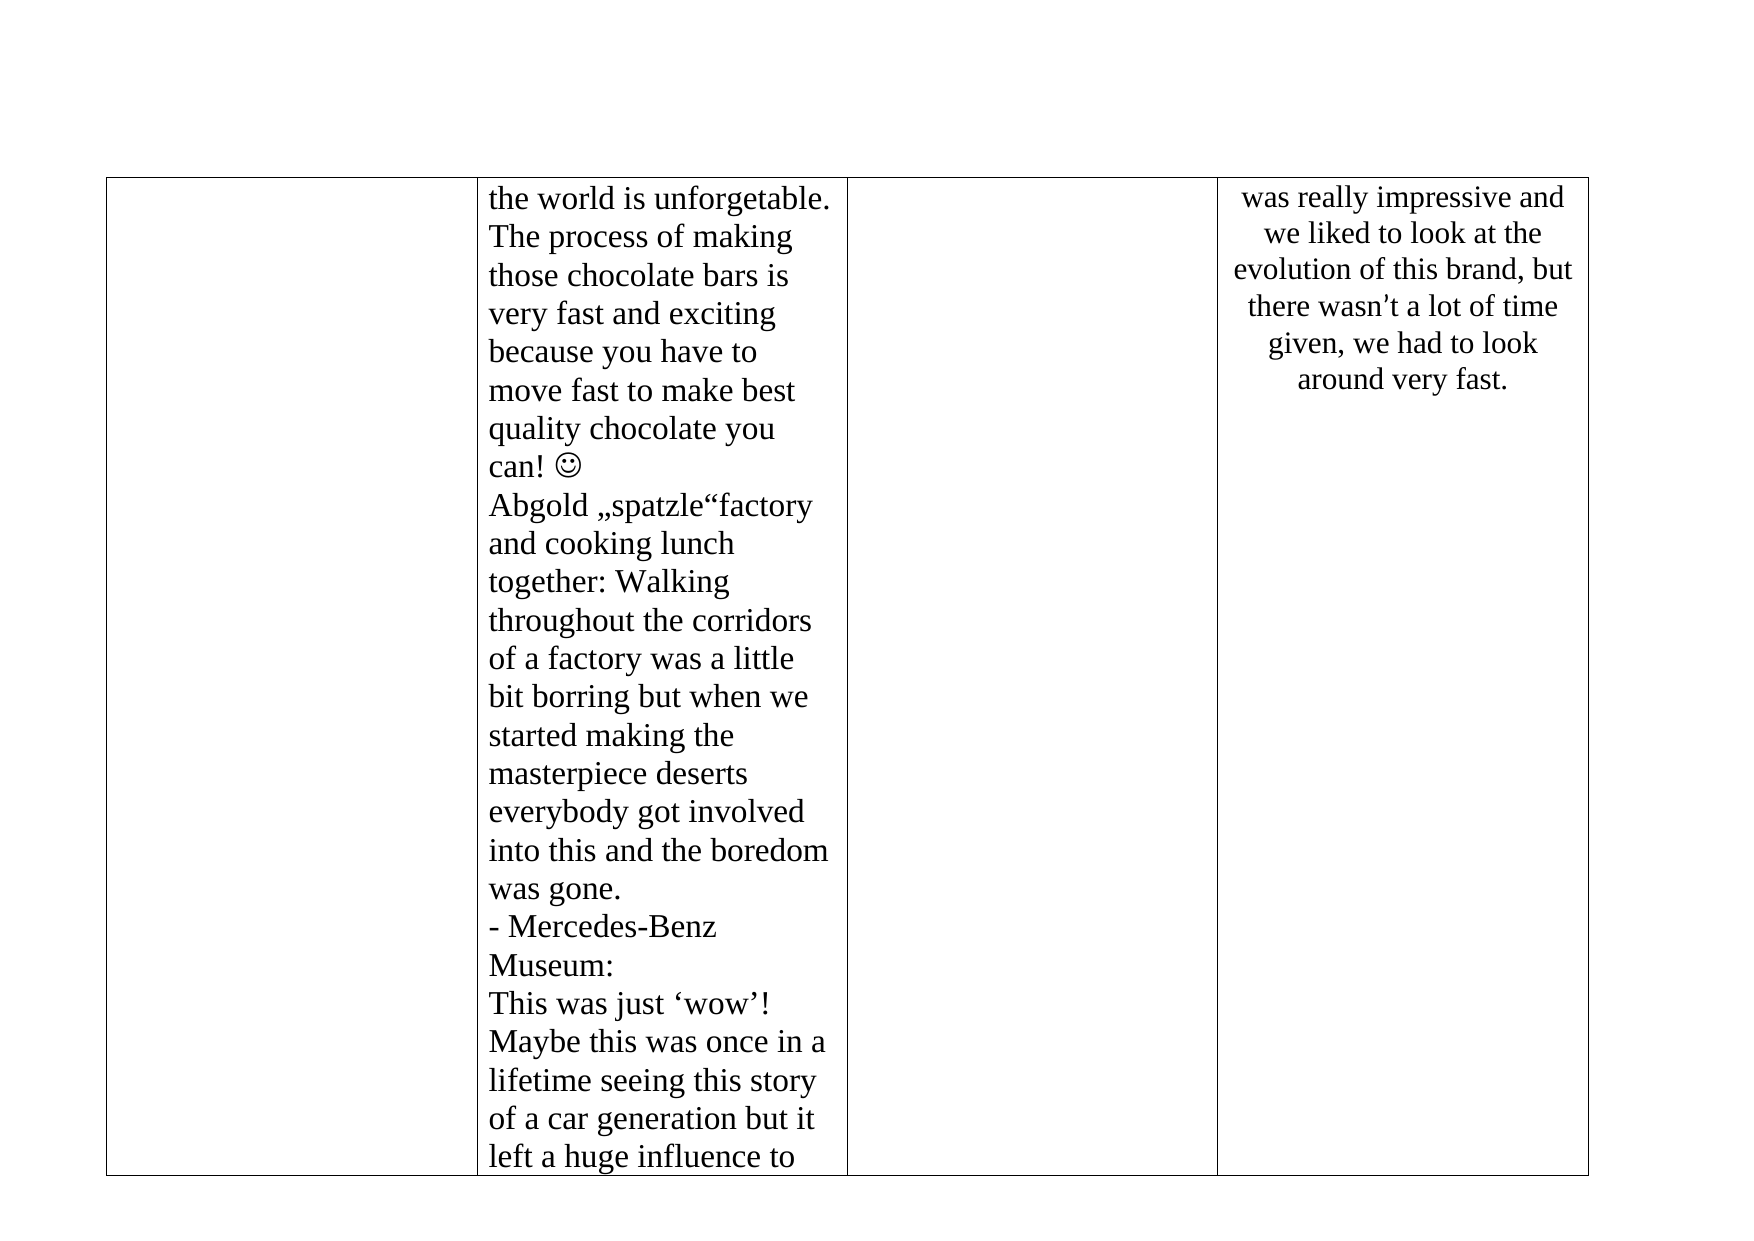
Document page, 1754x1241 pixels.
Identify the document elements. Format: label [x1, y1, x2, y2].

table_cell [478, 178, 847, 1175]
table_cell [848, 178, 1217, 1175]
table_cell [107, 178, 477, 1175]
table_cell [1218, 178, 1588, 1175]
